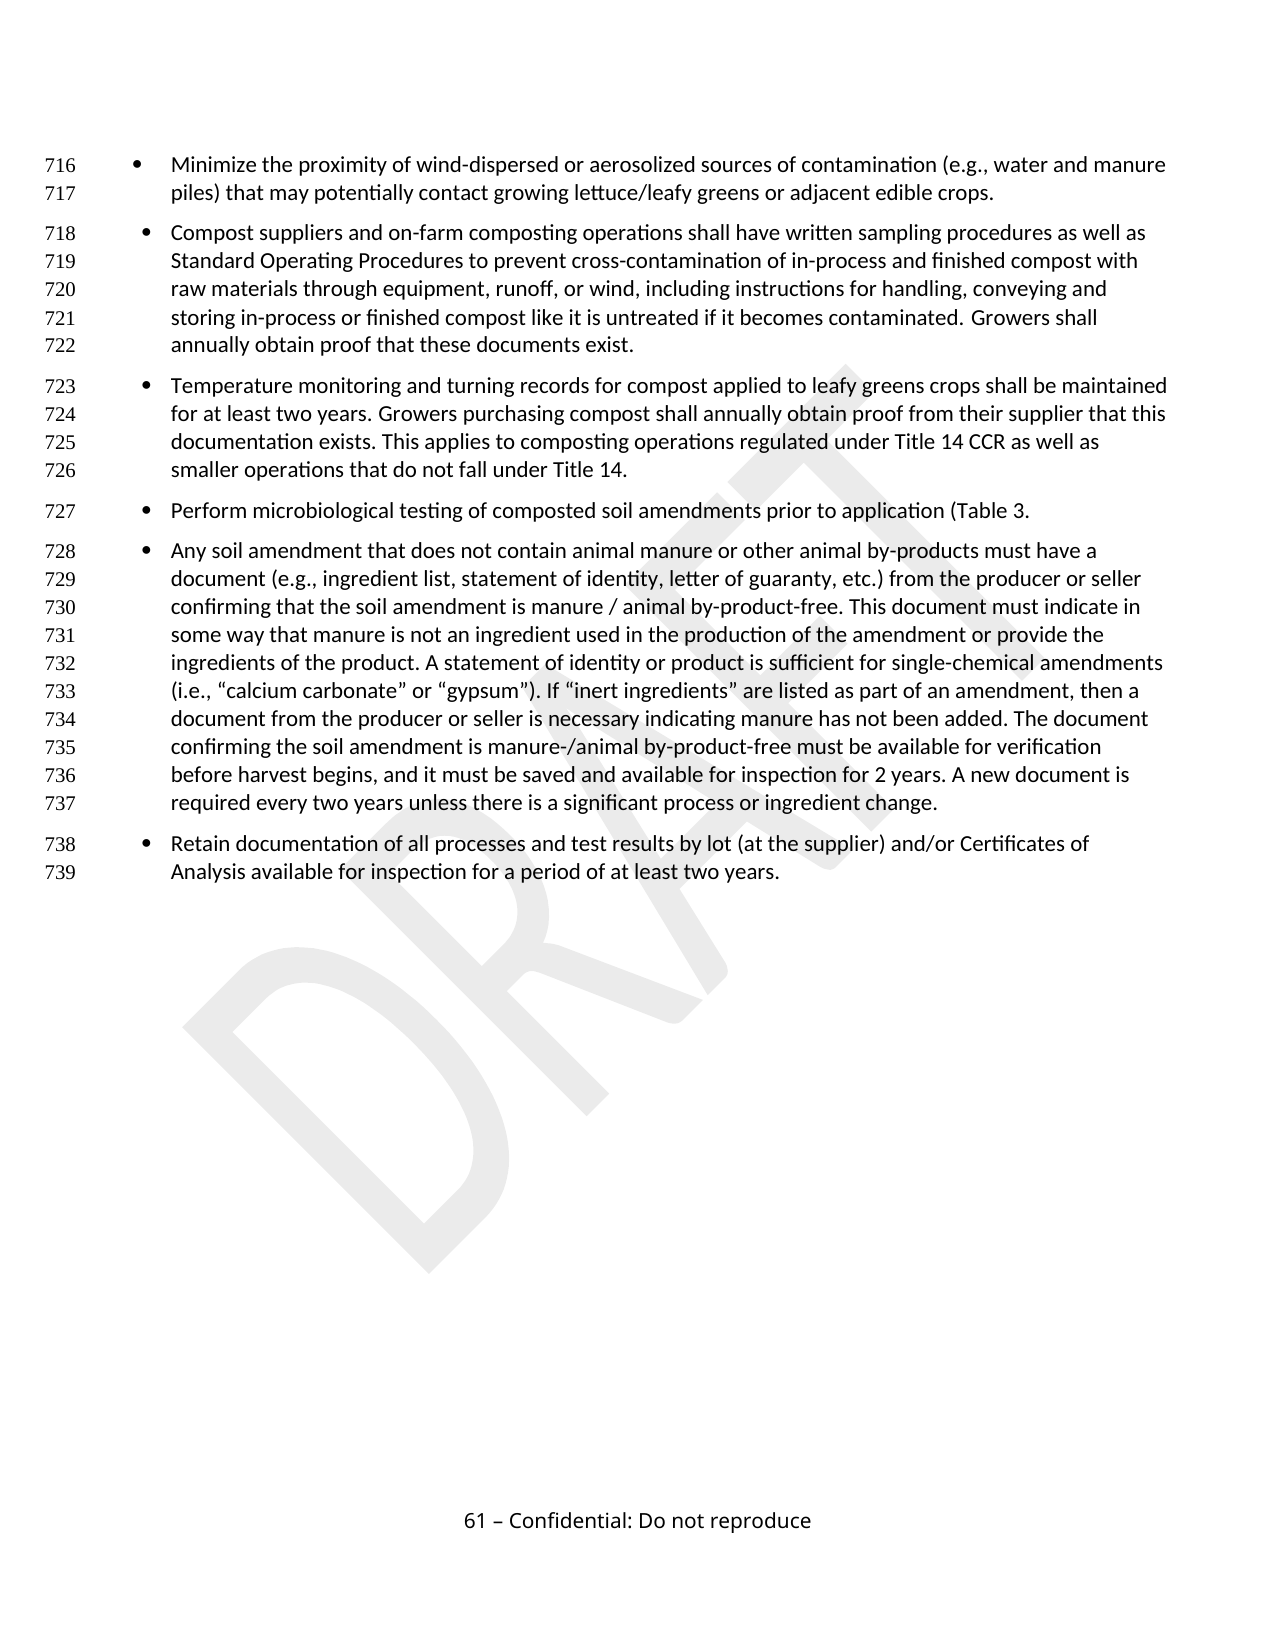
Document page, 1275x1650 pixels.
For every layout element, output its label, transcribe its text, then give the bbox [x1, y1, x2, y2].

list Perform microbiological testing of composted soil amendments prior to application (Table 3. [142, 496, 1170, 524]
list Minimize the proximity of wind-dispersed or aerosolized sources of contamination (e.g., water and manure piles) that may potentially contact growing lettuce/leafy greens or adjacent edible crops. [133, 150, 1170, 206]
list Any soil amendment that does not contain animal manure or other animal by-products must have a document (e.g., ingredient list, statement of identity, letter of guaranty, etc.) from the producer or seller confirming that the soil amendment is manure / animal by-product-free. This document must indicate in some way that manure is not an ingredient used in the production of the amendment or provide the ingredients of the product. A statement of identity or product is sufficient for single-chemical amendments (i.e., “calcium carbonate” or “gypsum”). If “inert ingredients” are listed as part of an amendment, then a document from the producer or seller is necessary indicating manure has not been added. The document confirming the soil amendment is manure-/animal by-product-free must be available for verification before harvest begins, and it must be saved and available for inspection for 2 years. A new document is required every two years unless there is a significant process or ingredient change. [142, 536, 1170, 816]
list Retain documentation of all processes and test results by lot (at the supplier) and/or Certificates of Analysis available for inspection for a period of at least two years. [142, 829, 1170, 885]
list Temperature monitoring and turning records for compost applied to leafy greens crops shall be maintained for at least two years. Growers purchasing compost shall annually obtain proof from their supplier that this documentation exists. This applies to composting operations regulated under Title 14 CCR as well as smaller operations that do not fall under Title 14. [142, 371, 1170, 483]
list Compost suppliers and on-farm composting operations shall have written sampling procedures as well as Standard Operating Procedures to prevent cross-contamination of in-process and finished compost with raw materials through equipment, runoff, or wind, including instructions for handling, conveying and storing in-process or finished compost like it is untreated if it becomes contaminated. Growers shall annually obtain proof that these documents exist. [142, 218, 1170, 359]
